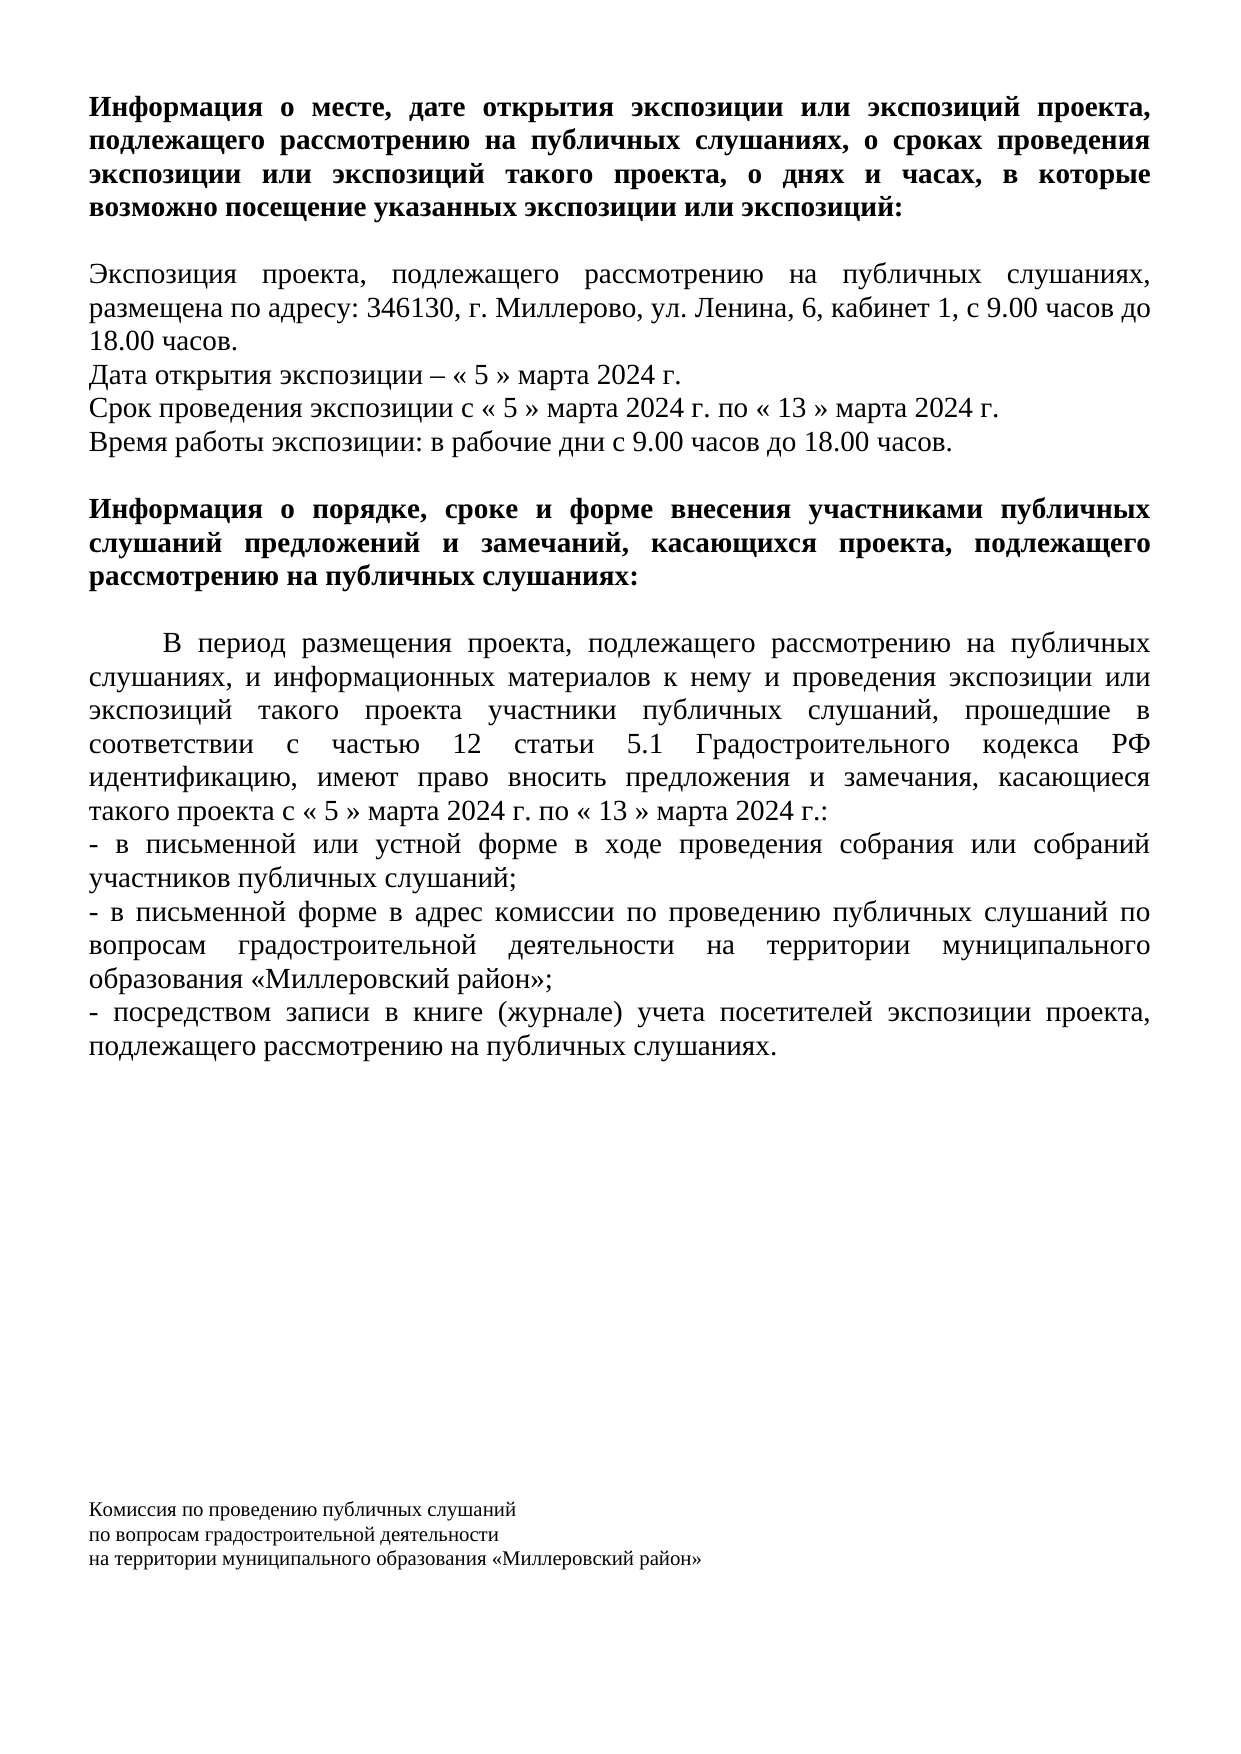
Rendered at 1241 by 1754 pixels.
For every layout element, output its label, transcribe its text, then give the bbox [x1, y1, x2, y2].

text В период размещения проекта, подлежащего рассмотрению на публичных слушаниях, и информационных материалов к нему и проведения экспозиции или экспозиций такого проекта участники публичных слушаний, прошедшие в соответствии с частью 12 статьи 5.1 Градостроительного кодекса РФ идентификацию, имеют право вносить предложения и замечания, касающиеся такого проекта с « 5 » марта 2024 г. по « 13 » марта 2024 г.: [89, 625, 1152, 827]
text Комиссия по проведению публичных слушаний по вопросам градостроительной деятельности на территории муниципального образования «Миллеровский район» [89, 1497, 1152, 1569]
text Информация о месте, дате открытия экспозиции или экспозиций проекта, подлежащего рассмотрению на публичных слушаниях, о сроках проведения экспозиции или экспозиций такого проекта, о днях и часах, в которые возможно посещение указанных экспозиции или экспозиций: [89, 89, 1152, 223]
text - в письменной форме в адрес комиссии по проведению публичных слушаний по вопросам градостроительной деятельности на территории муниципального образования «Миллеровский район»; [89, 894, 1152, 994]
text Срок проведения экспозиции с « 5 » марта 2024 г. по « 13 » марта 2024 г. [89, 391, 1152, 424]
text - в письменной или устной форме в ходе проведения собрания или собраний участников публичных слушаний; [89, 827, 1152, 894]
text Время работы экспозиции: в рабочие дни с 9.00 часов до 18.00 часов. [89, 424, 1152, 458]
text Экспозиция проекта, подлежащего рассмотрению на публичных слушаниях, размещена по адресу: 346130, г. Миллерово, ул. Ленина, 6, кабинет 1, с 9.00 часов до 18.00 часов. [89, 256, 1152, 357]
text - посредством записи в книге (журнале) учета посетителей экспозиции проекта, подлежащего рассмотрению на публичных слушаниях. [89, 994, 1152, 1061]
text Дата открытия экспозиции – « 5 » марта 2024 г. [89, 357, 1152, 391]
text Информация о порядке, сроке и форме внесения участниками публичных слушаний предложений и замечаний, касающихся проекта, подлежащего рассмотрению на публичных слушаниях: [89, 491, 1152, 592]
